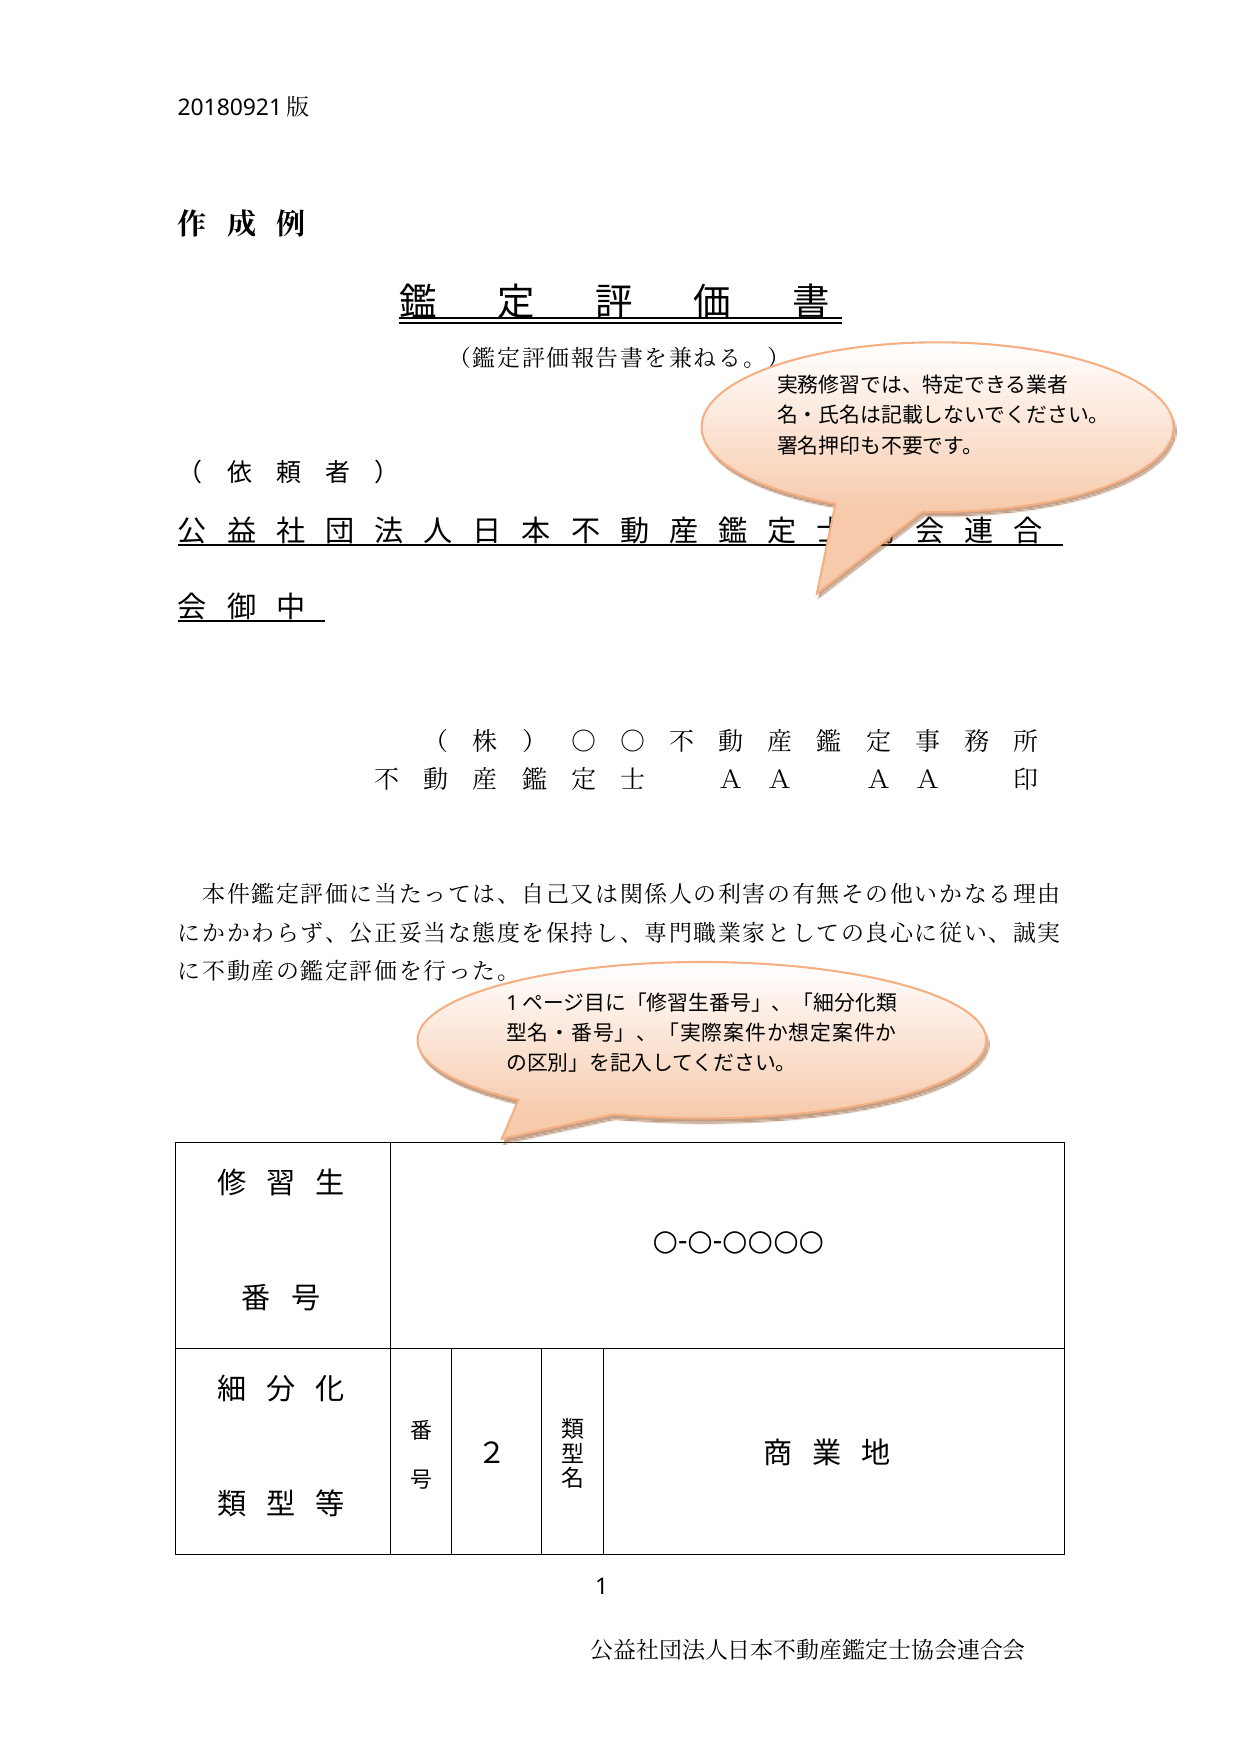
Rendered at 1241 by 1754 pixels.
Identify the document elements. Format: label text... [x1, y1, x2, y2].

table_cell 細分化類型等 [176, 1349, 390, 1553]
table_header 修習生番号 [176, 1143, 390, 1348]
text 不動産鑑定士 ＡＡ ＡＡ 印 [178, 758, 1063, 797]
table_cell 番 号 [391, 1349, 451, 1553]
table_cell 商業地 [604, 1349, 1064, 1553]
table_header ○-○-○○○○ [391, 1143, 1064, 1348]
text 公益社団法人日本不動産鑑定士協会連合会御中 [178, 490, 833, 544]
table_cell 類型名 [542, 1349, 603, 1553]
text 作成例 [178, 183, 1063, 260]
table_cell ２ [452, 1349, 541, 1553]
text 本件鑑定評価に当たっては、自己又は関係人の利害の有無その他いかなる理由にかかわらず、公正妥当な態度を保持し、専門職業家としての良心に従い、誠実に不動産の鑑定評価を行った。 [178, 873, 1063, 988]
text 公益社団法人日本不動産鑑定士協会連合会御中 [178, 546, 1063, 643]
text （依頼者） [178, 452, 762, 490]
text 鑑 定 評 価 書 [178, 260, 1063, 337]
text （株）○○不動産鑑定事務所 [178, 720, 1063, 758]
text （鑑定評価報告書を兼ねる。） [178, 337, 1063, 375]
text 公益社団法人日本不動産鑑定士協会連合会御中 [893, 506, 1063, 544]
